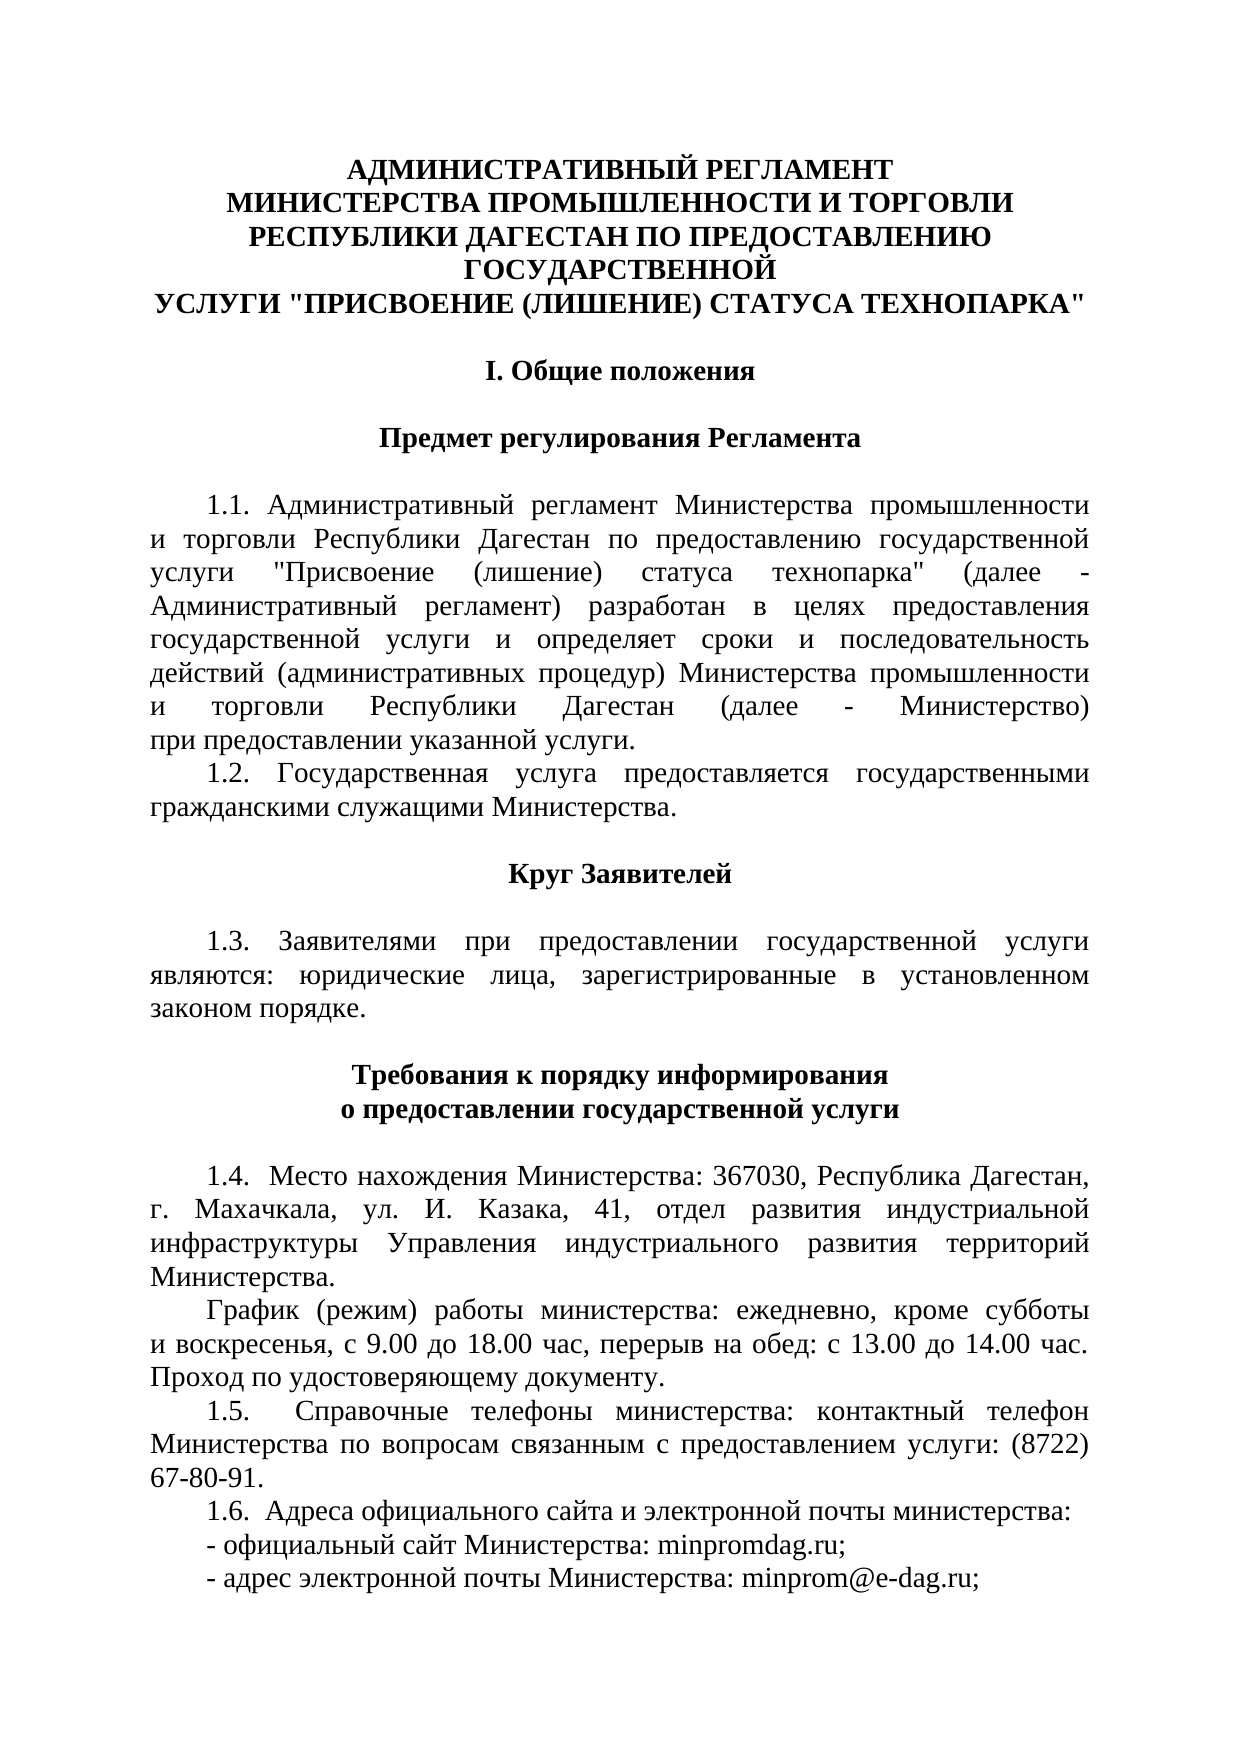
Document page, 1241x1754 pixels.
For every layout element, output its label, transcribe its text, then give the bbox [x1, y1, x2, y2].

text 1.6. Адреса официального сайта и электронной почты министерства: [150, 1493, 1090, 1527]
text - адрес электронной почты Министерства: minprom@e-dag.ru; [150, 1561, 1090, 1594]
text - официальный сайт Министерства: minpromdag.ru; [150, 1527, 1090, 1561]
text Круг Заявителей [150, 856, 1090, 890]
title УСЛУГИ "ПРИСВОЕНИЕ (ЛИШЕНИЕ) СТАТУСА ТЕХНОПАРКА" [150, 286, 1090, 319]
text о предоставлении государственной услуги [150, 1091, 1090, 1124]
text 1.1. Административный регламент Министерства промышленности и торговли Республики Дагестан по предоставлению государственной услуги "Присвоение (лишение) статуса технопарка" (далее - Административный регламент) разработан в целях предоставления государственной услуги и определяет сроки и последовательность действий (административных процедур) Министерства промышленности и торговли Республики Дагестан (далее - Министерство) при предоставлении указанной услуги. [150, 487, 1090, 756]
text 1.4. Место нахождения Министерства: 367030, Республика Дагестан, г. Махачкала, ул. И. Казака, 41, отдел развития индустриальной инфраструктуры Управления индустриального развития территорий Министерства. [150, 1158, 1090, 1292]
text 1.3. Заявителями при предоставлении государственной услуги являются: юридические лица, зарегистрированные в установленном законом порядке. [150, 923, 1090, 1024]
text График (режим) работы министерства: ежедневно, кроме субботы и воскресенья, с 9.00 до 18.00 час, перерыв на обед: с 13.00 до 14.00 час. Проход по удостоверяющему документу. [150, 1292, 1090, 1393]
text 1.5. Справочные телефоны министерства: контактный телефон Министерства по вопросам связанным с предоставлением услуги: (8722) 67-80-91. [150, 1393, 1090, 1493]
title РЕСПУБЛИКИ ДАГЕСТАН ПО ПРЕДОСТАВЛЕНИЮ ГОСУДАРСТВЕННОЙ [150, 219, 1090, 286]
text Предмет регулирования Регламента [150, 420, 1090, 454]
title МИНИСТЕРСТВА ПРОМЫШЛЕННОСТИ И ТОРГОВЛИ [150, 185, 1090, 219]
title АДМИНИСТРАТИВНЫЙ РЕГЛАМЕНТ [150, 152, 1090, 185]
text 1.2. Государственная услуга предоставляется государственными гражданскими служащими Министерства. [150, 756, 1090, 823]
text Требования к порядку информирования [150, 1057, 1090, 1091]
text I. Общие положения [150, 353, 1090, 387]
